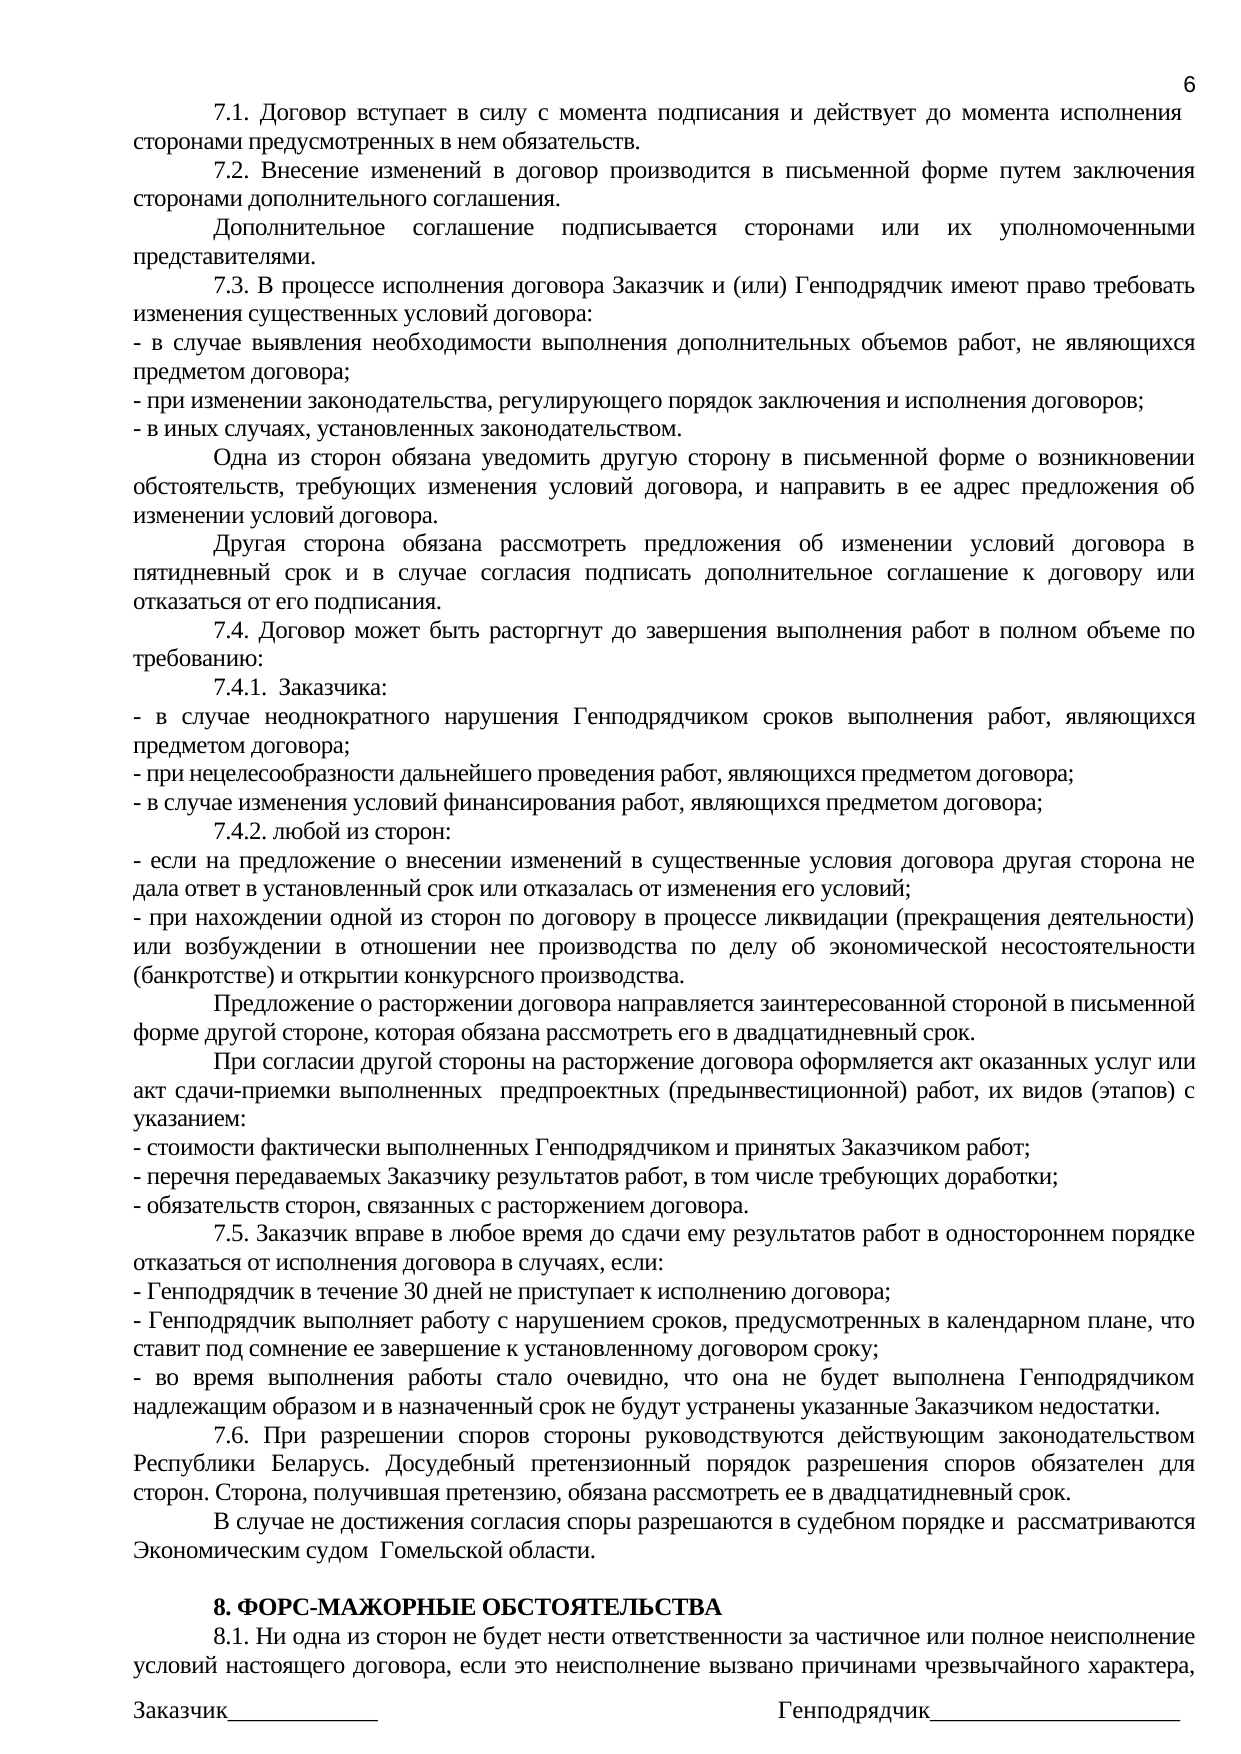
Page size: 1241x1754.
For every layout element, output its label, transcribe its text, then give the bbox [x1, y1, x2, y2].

text - перечня передаваемых Заказчику результатов работ, в том числе требующих доработки; [133, 1161, 1196, 1190]
text - Генподрядчик выполняет работу с нарушением сроков, предусмотренных в календарном плане, что ставит под сомнение ее завершение к установленному договором сроку; [133, 1305, 1196, 1362]
text 7.4.1. Заказчика: [133, 672, 1196, 701]
text Дополнительное соглашение подписывается сторонами или их уполномоченными представителями. [133, 212, 1196, 270]
text Одна из сторон обязана уведомить другую сторону в письменной форме о возникновении обстоятельств, требующих изменения условий договора, и направить в ее адрес предложения об изменении условий договора. [133, 442, 1196, 528]
text - в случае выявления необходимости выполнения дополнительных объемов работ, не являющихся предметом договора; [133, 327, 1196, 385]
text - при изменении законодательства, регулирующего порядок заключения и исполнения договоров; [133, 385, 1196, 413]
text 7.1. Договор вступает в силу с момента подписания и действует до момента исполнения сторонами предусмотренных в нем обязательств. [133, 97, 1196, 155]
text 7.4.2. любой из сторон: [133, 816, 1196, 845]
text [133, 1621, 1196, 1678]
text 7.2. Внесение изменений в договор производится в письменной форме путем заключения сторонами дополнительного соглашения. [133, 155, 1196, 212]
text - если на предложение о внесении изменений в существенные условия договора другая сторона не дала ответ в установленный срок или отказалась от изменения его условий; [133, 845, 1196, 902]
text - в иных случаях, установленных законодательством. [133, 413, 1196, 442]
text 8. ФОРС-МАЖОРНЫЕ ОБСТОЯТЕЛЬСТВА [133, 1592, 1196, 1621]
text - в случае изменения условий финансирования работ, являющихся предметом договора; [133, 787, 1196, 816]
text В случае не достижения согласия споры разрешаются в судебном порядке и рассматриваются Экономическим судом Гомельской области. [133, 1506, 1196, 1563]
text - стоимости фактически выполненных Генподрядчиком и принятых Заказчиком работ; [133, 1132, 1196, 1161]
text - Генподрядчик в течение 30 дней не приступает к исполнению договора; [133, 1276, 1196, 1305]
text - обязательств сторон, связанных с расторжением договора. [133, 1190, 1196, 1218]
text 7.6. При разрешении споров стороны руководствуются действующим законодательством Республики Беларусь. Досудебный претензионный порядок разрешения споров обязателен для сторон. Сторона, получившая претензию, обязана рассмотреть ее в двадцатидневный срок. [133, 1420, 1196, 1506]
text Другая сторона обязана рассмотреть предложения об изменении условий договора в пятидневный срок и в случае согласия подписать дополнительное соглашение к договору или отказаться от его подписания. [133, 528, 1196, 615]
text - при нецелесообразности дальнейшего проведения работ, являющихся предметом договора; [133, 758, 1196, 787]
text - в случае неоднократного нарушения Генподрядчиком сроков выполнения работ, являющихся предметом договора; [133, 701, 1196, 758]
text При согласии другой стороны на расторжение договора оформляется акт оказанных услуг или акт сдачи-приемки выполненных предпроектных (предынвестиционной) работ, их видов (этапов) с указанием: [133, 1046, 1196, 1132]
text - во время выполнения работы стало очевидно, что она не будет выполнена Генподрядчиком надлежащим образом и в назначенный срок не будут устранены указанные Заказчиком недостатки. [133, 1362, 1196, 1420]
text - при нахождении одной из сторон по договору в процессе ликвидации (прекращения деятельности) или возбуждении в отношении нее производства по делу об экономической несостоятельности (банкротстве) и открытии конкурсного производства. [133, 902, 1196, 988]
text 7.4. Договор может быть расторгнут до завершения выполнения работ в полном объеме по требованию: [133, 615, 1196, 672]
text 7.3. В процессе исполнения договора Заказчик и (или) Генподрядчик имеют право требовать изменения существенных условий договора: [133, 270, 1196, 327]
text 7.5. Заказчик вправе в любое время до сдачи ему результатов работ в одностороннем порядке отказаться от исполнения договора в случаях, если: [133, 1218, 1196, 1276]
text Предложение о расторжении договора направляется заинтересованной стороной в письменной форме другой стороне, которая обязана рассмотреть его в двадцатидневный срок. [133, 988, 1196, 1046]
